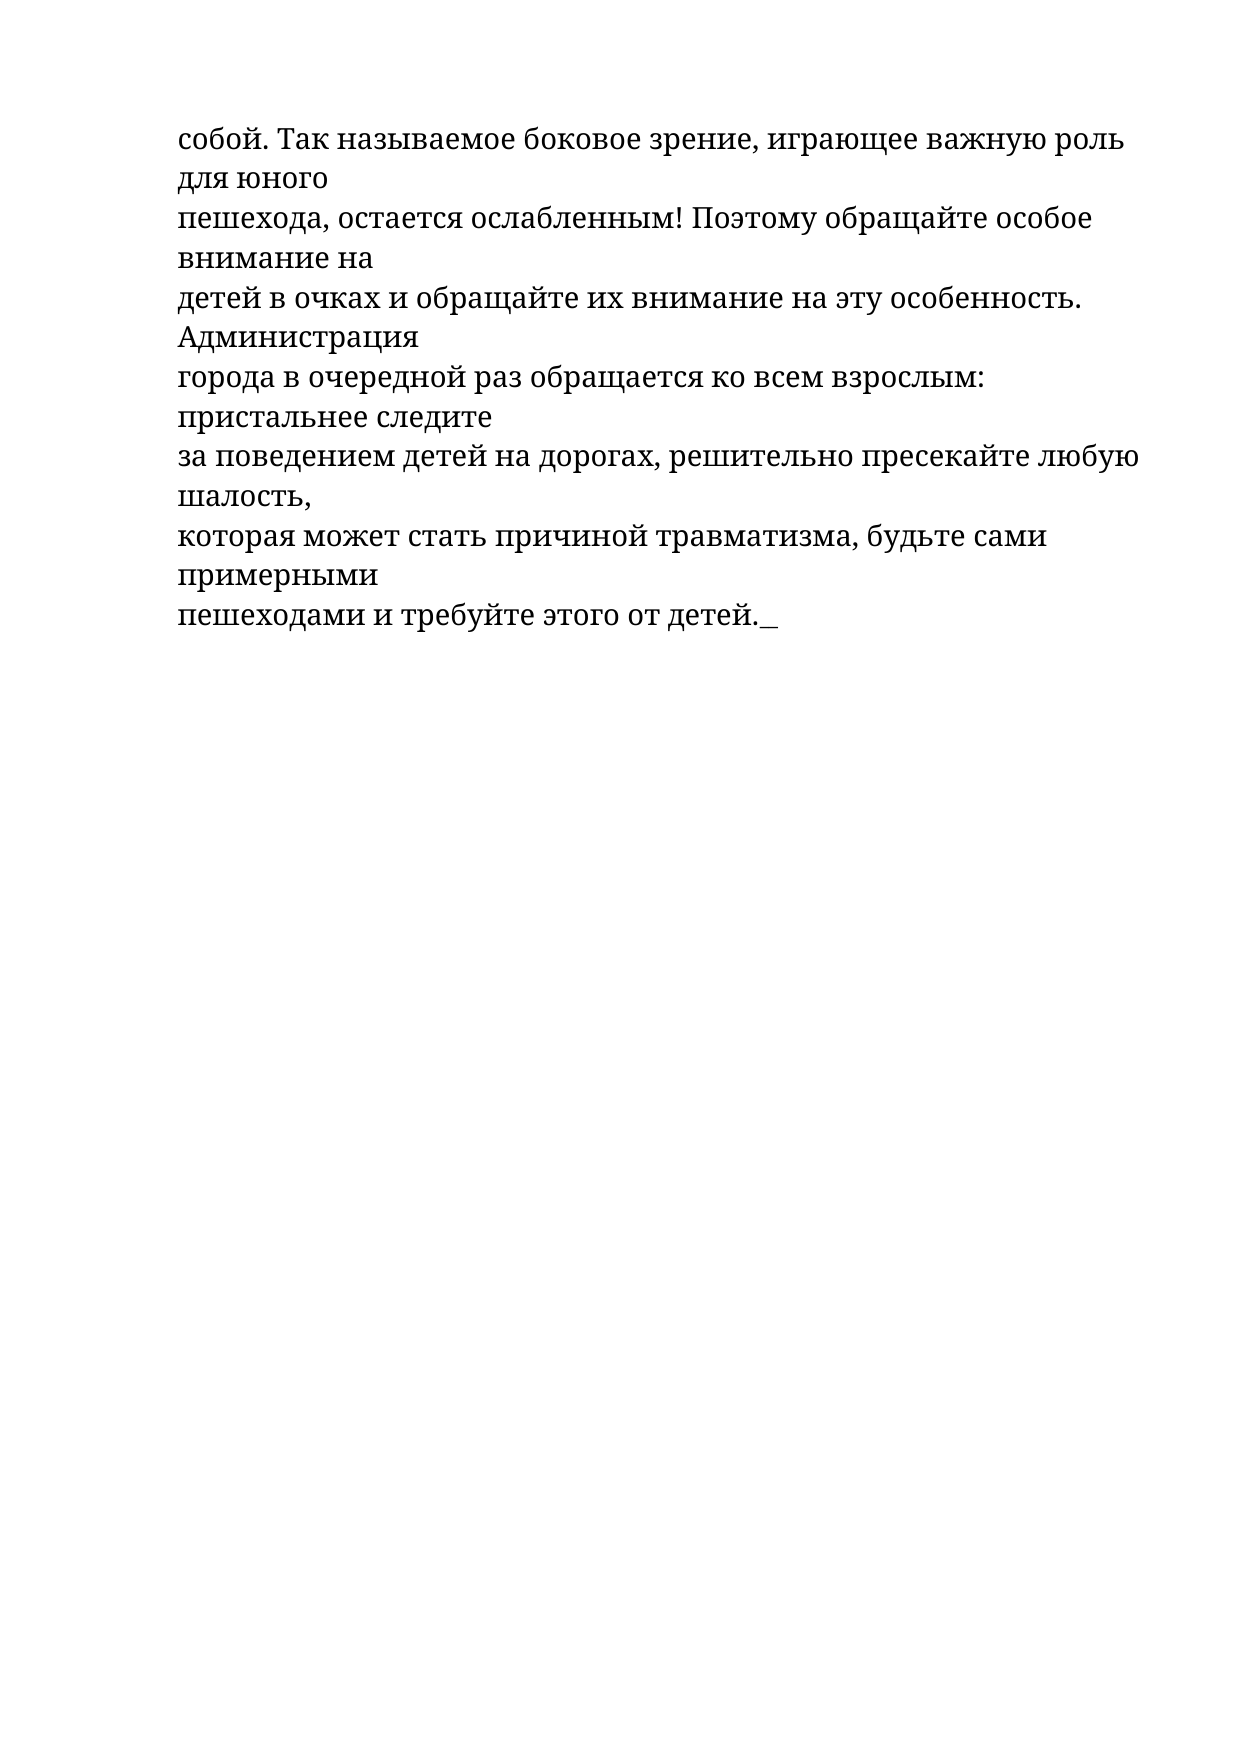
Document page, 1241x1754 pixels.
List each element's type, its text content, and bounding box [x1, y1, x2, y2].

text собой. Так называемое боковое зрение, играющее важную роль для юного [177, 118, 1152, 197]
text города в очередной раз обращается ко всем взрослым: пристальнее следите [177, 356, 1152, 436]
text пешеходами и требуйте этого от детей.__ [177, 594, 1152, 634]
text детей в очках и обращайте их внимание на эту особенность. Администрация [177, 277, 1152, 356]
text которая может стать причиной травматизма, будьте сами примерными [177, 515, 1152, 594]
text пешехода, остается ослабленным! Поэтому обращайте особое внимание на [177, 197, 1152, 277]
text за поведением детей на дорогах, решительно пресекайте любую шалость, [177, 436, 1152, 515]
